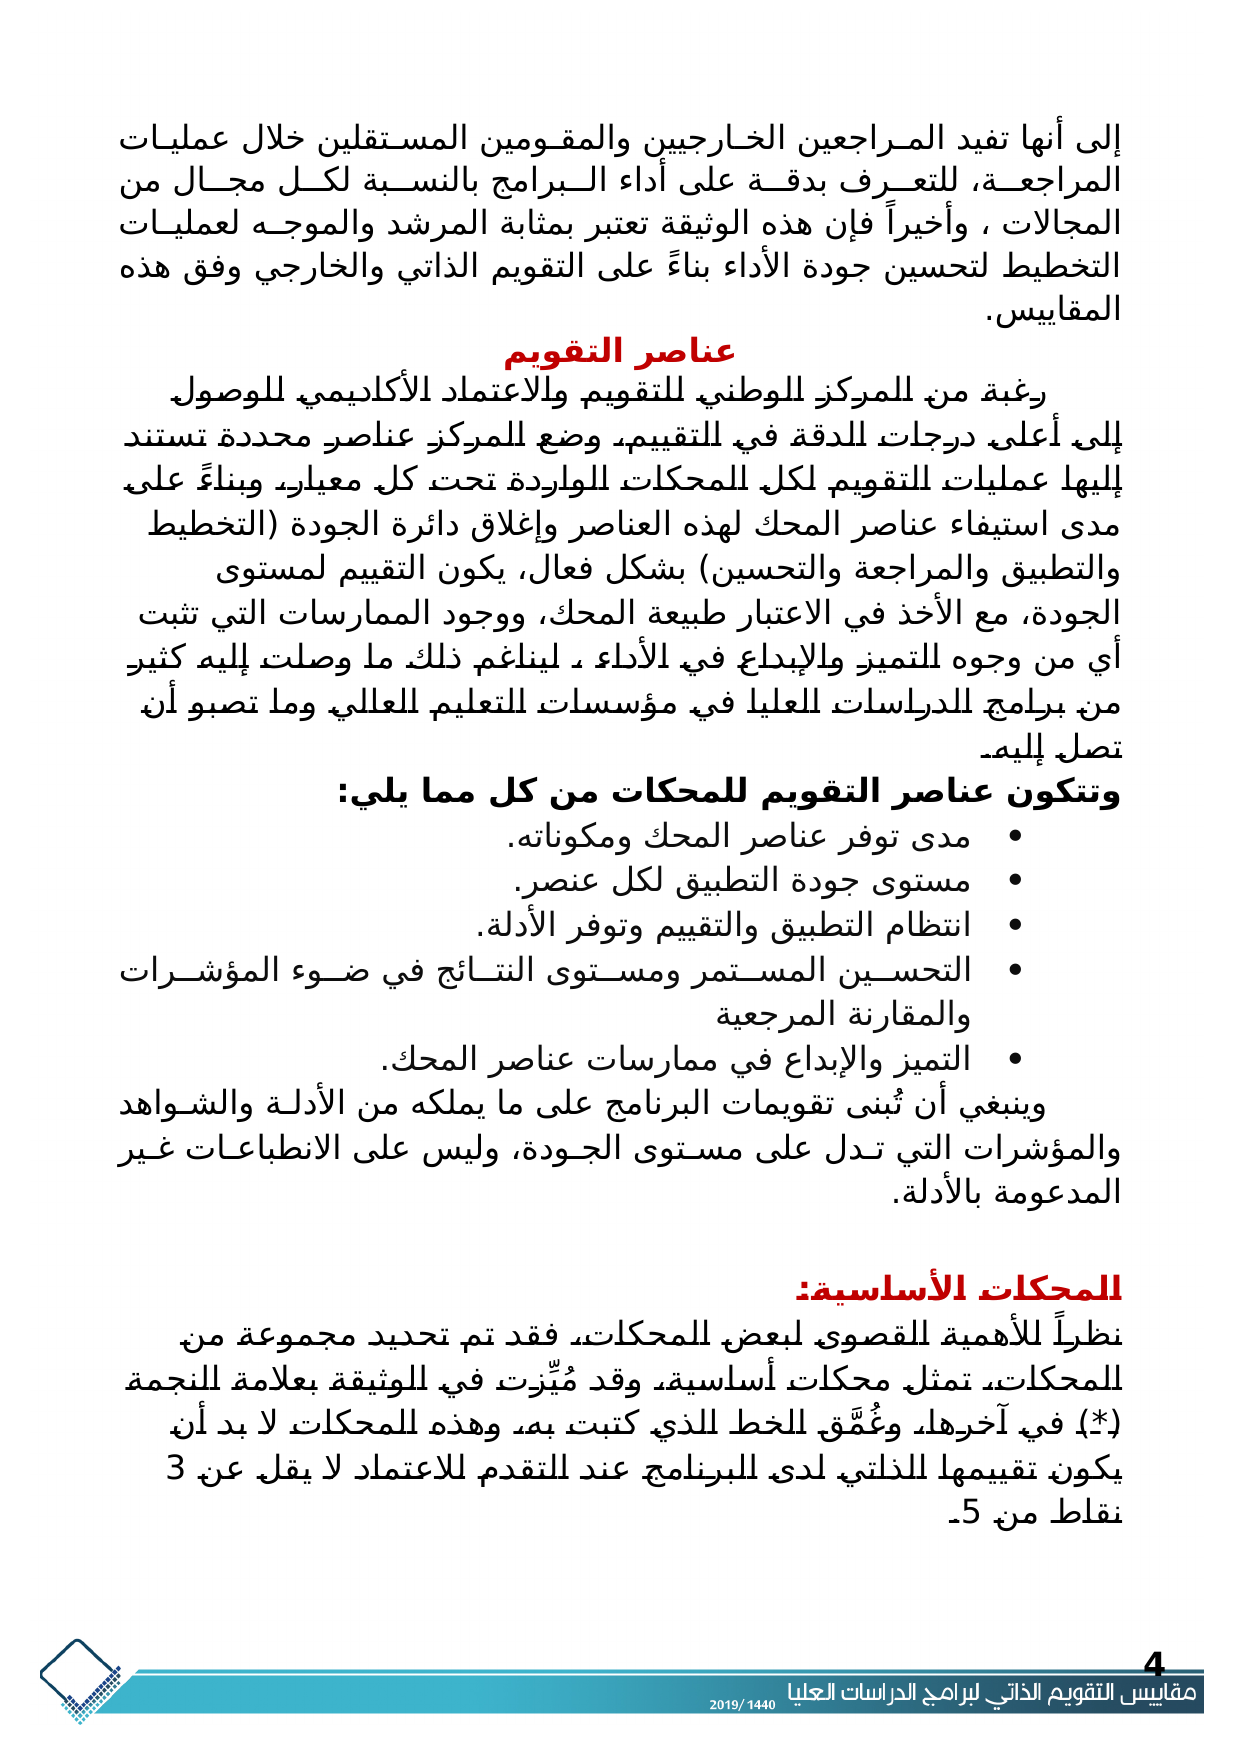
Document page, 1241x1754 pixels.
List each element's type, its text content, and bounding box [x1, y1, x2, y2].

list التحسين المستمر ومستوى النتائج في ضوء المؤشرات والمقارنة المرجعية [118, 950, 1009, 1033]
list انتظام التطبيق والتقييم وتوفر الأدلة. [118, 906, 1009, 944]
text نظراً للأهمية القصوى لبعض المحكات، فقد تم تحديد مجموعة من المحكات، تمثل محكات أساسية، وقد مُيِّزت في الوثيقة بعلامة النجمة (*) في آخرها، وغُمَّق الخط الذي كتبت به، وهذه المحكات لا بد أن يكون تقييمها الذاتي لدى البرنامج عند التقدم للاعتماد لا يقل عن 3 نقاط من 5. [118, 1314, 1122, 1532]
list التميز والإبداع في ممارسات عناصر المحك. [118, 1039, 1009, 1078]
picture [29, 12, 1204, 1725]
text وتتكون عناصر التقويم للمحكات من كل مما يلي: [118, 772, 1122, 811]
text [118, 118, 1122, 328]
list مدى توفر عناصر المحك ومكوناته. [118, 816, 1009, 855]
text المحكات الأساسية: [118, 1270, 1122, 1309]
text وينبغي أن تُبنى تقويمات البرنامج على ما يملكه من الأدلة والشواهد والمؤشرات التي تدل على مستوى الجودة، وليس على الانطباعات غير المدعومة بالأدلة. [118, 1084, 1122, 1212]
list مستوى جودة التطبيق لكل عنصر. [118, 861, 1009, 900]
text رغبة من المركز الوطني للتقويم والاعتماد الأكاديمي للوصول إلى أعلى درجات الدقة في التقييم، وضع المركز عناصر محددة تستند إليها عمليات التقويم لكل المحكات الواردة تحت كل معيار، وبناءً على مدى استيفاء عناصر المحك لهذه العناصر وإغلاق دائرة الجودة (التخطيط والتطبيق والمراجعة والتحسين) بشكل فعال، يكون التقييم لمستوى الجودة، مع الأخذ في الاعتبار طبيعة المحك، ووجود الممارسات التي تثبت أي من وجوه التميز والإبداع في الأداء ، ليناغم ذلك ما وصلت إليه كثير من برامج الدراسات العليا في مؤسسات التعليم العالي وما تصبو أن تصل إليه. [118, 371, 1122, 766]
subtitle عناصر التقويم [118, 332, 1122, 371]
